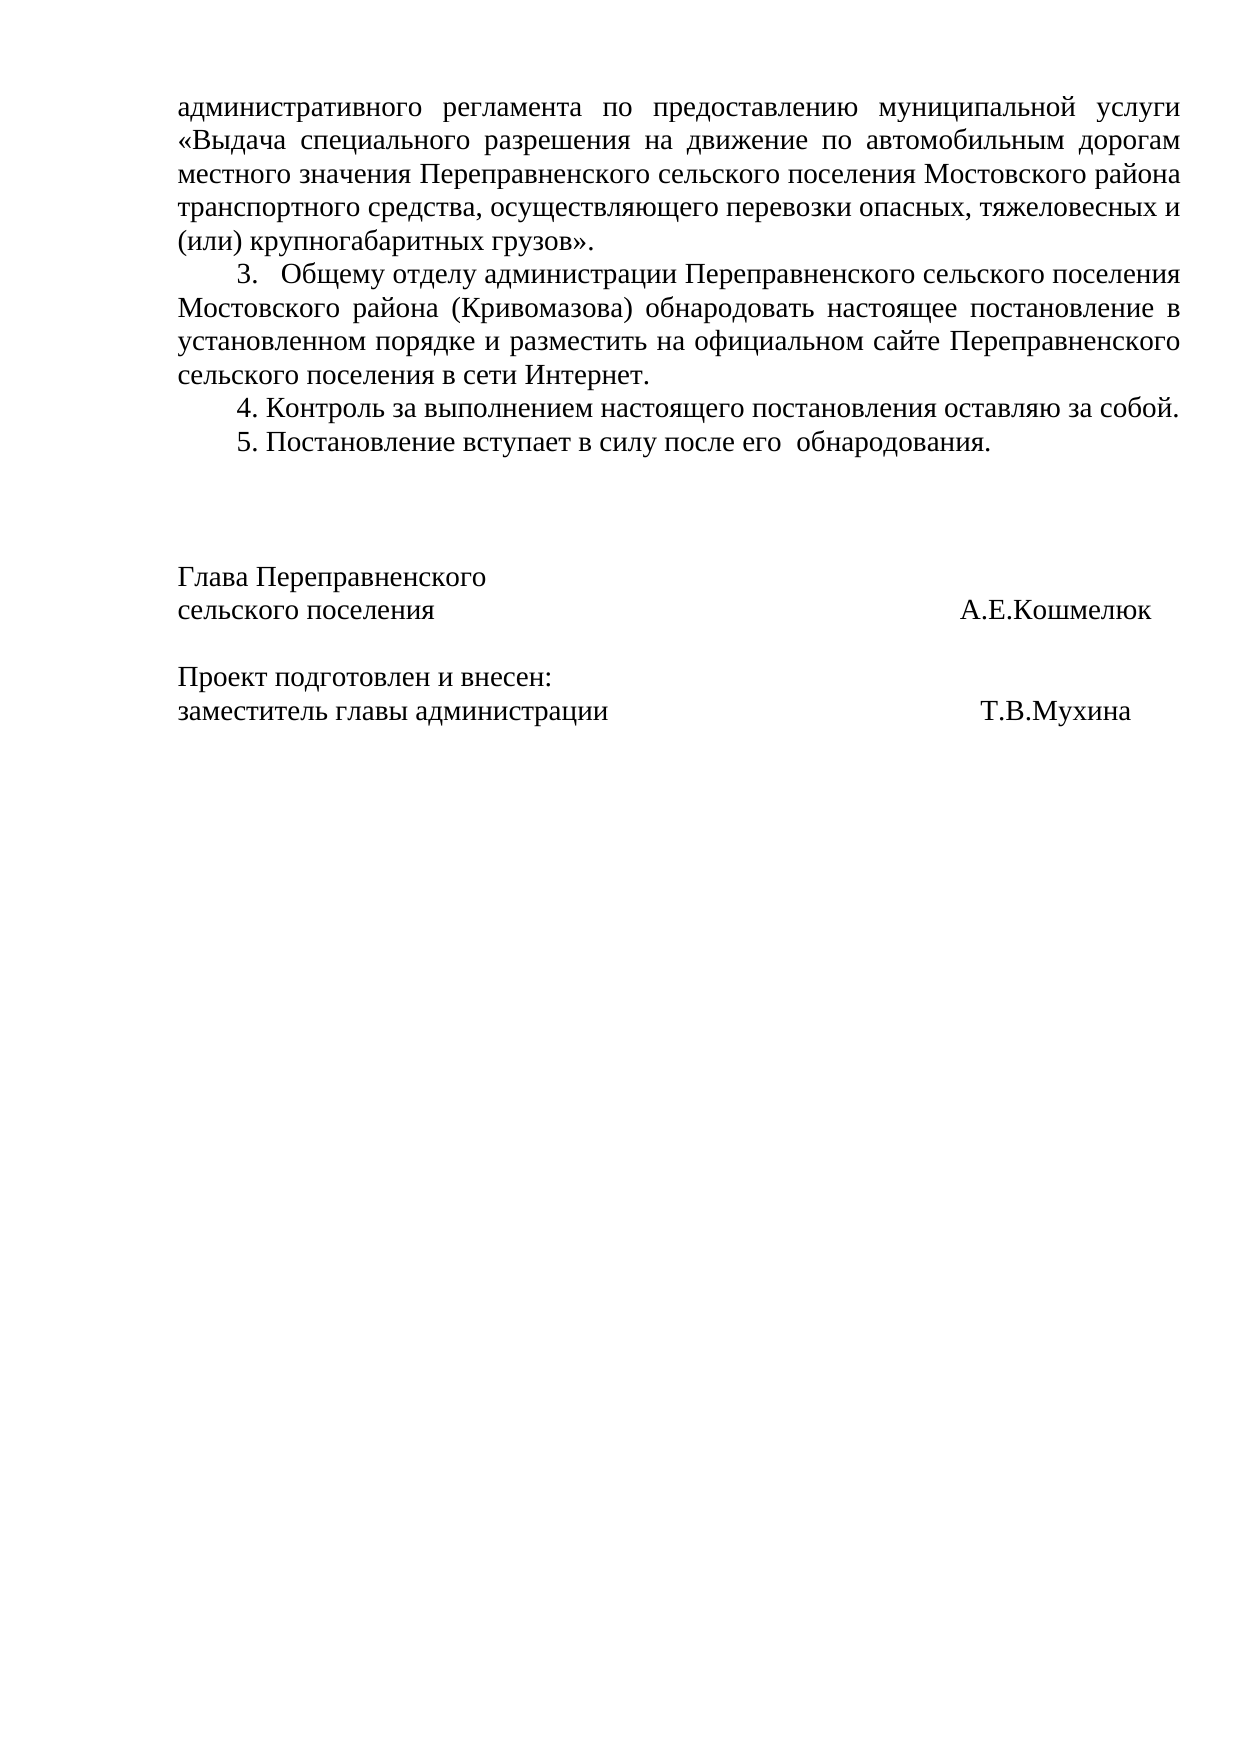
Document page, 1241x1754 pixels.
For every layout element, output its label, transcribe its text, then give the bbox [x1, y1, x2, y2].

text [177, 89, 1181, 156]
text Глава Переправненского [177, 559, 1181, 592]
text сельского поселения А.Е.Кошмелюк [177, 592, 1181, 626]
text 5. Постановление вступает в силу после его обнародования. [207, 424, 1181, 458]
text 3. Общему отделу администрации Переправненского сельского поселения Мостовского района (Кривомазова) обнародовать настоящее постановление в установленном порядке и разместить на официальном сайте Переправненского сельского поселения в сети Интернет. [177, 256, 1181, 391]
text заместитель главы администрации Т.В.Мухина [177, 693, 1181, 726]
text Проект подготовлен и внесен: [177, 659, 1181, 693]
text 4. Контроль за выполнением настоящего постановления оставляю за собой. [207, 391, 1181, 424]
